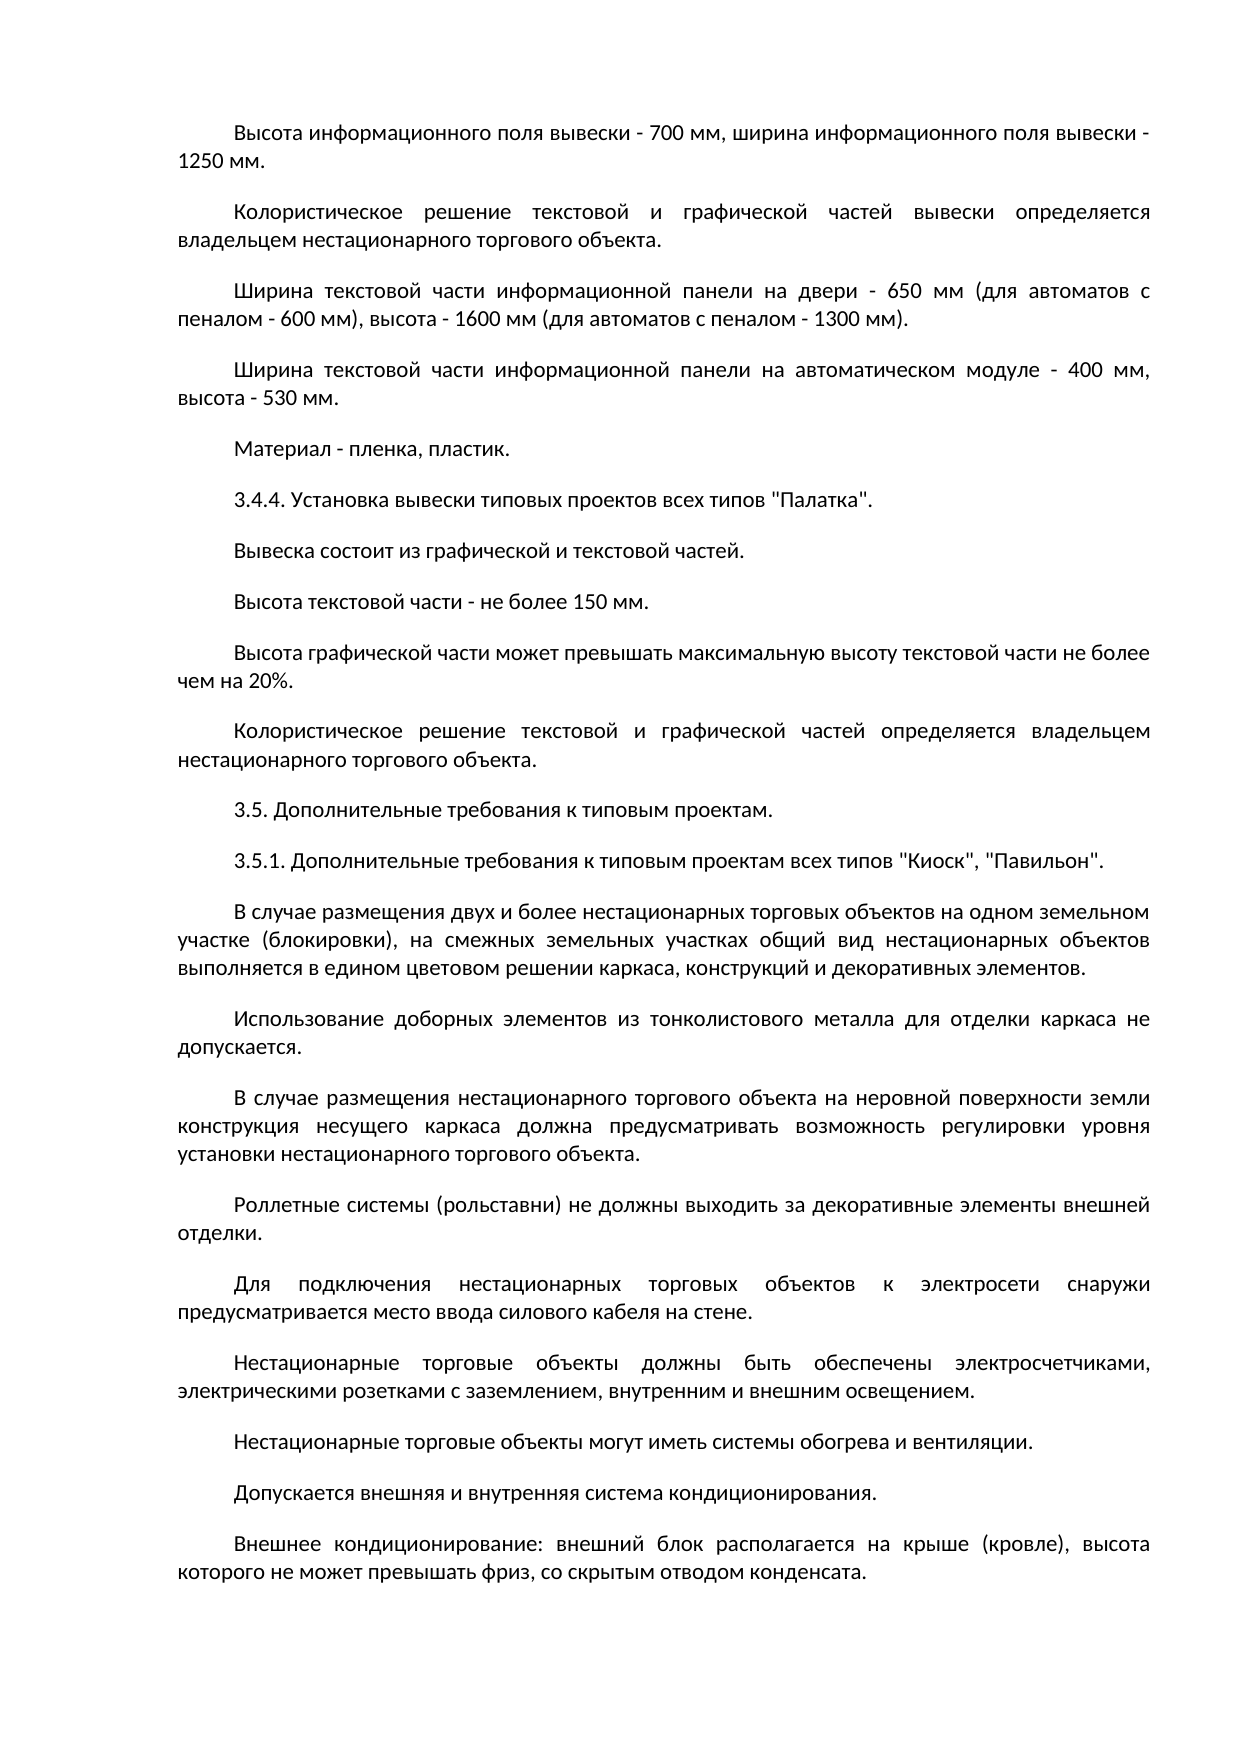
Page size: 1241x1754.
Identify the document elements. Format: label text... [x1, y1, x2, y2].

text Высота текстовой части - не более 150 мм. [177, 587, 1152, 615]
text Нестационарные торговые объекты могут иметь системы обогрева и вентиляции. [177, 1427, 1152, 1455]
text Использование доборных элементов из тонколистового металла для отделки каркаса не допускается. [177, 1004, 1152, 1061]
text Допускается внешняя и внутренняя система кондиционирования. [177, 1478, 1152, 1506]
text Колористическое решение текстовой и графической частей определяется владельцем нестационарного торгового объекта. [177, 717, 1152, 773]
text Высота графической части может превышать максимальную высоту текстовой части не более чем на 20%. [177, 638, 1152, 694]
text В случае размещения нестационарного торгового объекта на неровной поверхности земли конструкция несущего каркаса должна предусматривать возможность регулировки уровня установки нестационарного торгового объекта. [177, 1083, 1152, 1167]
text Колористическое решение текстовой и графической частей вывески определяется владельцем нестационарного торгового объекта. [177, 197, 1152, 253]
text Роллетные системы (рольставни) не должны выходить за декоративные элементы внешней отделки. [177, 1190, 1152, 1246]
text Высота информационного поля вывески - 700 мм, ширина информационного поля вывески - 1250 мм. [177, 118, 1152, 174]
text Внешнее кондиционирование: внешний блок располагается на крыше (кровле), высота которого не может превышать фриз, со скрытым отводом конденсата. [177, 1529, 1152, 1585]
text 3.4.4. Установка вывески типовых проектов всех типов "Палатка". [177, 485, 1152, 513]
text Нестационарные торговые объекты должны быть обеспечены электросчетчиками, электрическими розетками с заземлением, внутренним и внешним освещением. [177, 1348, 1152, 1404]
text В случае размещения двух и более нестационарных торговых объектов на одном земельном участке (блокировки), на смежных земельных участках общий вид нестационарных объектов выполняется в едином цветовом решении каркаса, конструкций и декоративных элементов. [177, 897, 1152, 982]
text Ширина текстовой части информационной панели на автоматическом модуле - 400 мм, высота - 530 мм. [177, 355, 1152, 411]
text Ширина текстовой части информационной панели на двери - 650 мм (для автоматов с пеналом - 600 мм), высота - 1600 мм (для автоматов с пеналом - 1300 мм). [177, 276, 1152, 332]
text Материал - пленка, пластик. [177, 434, 1152, 462]
text Для подключения нестационарных торговых объектов к электросети снаружи предусматривается место ввода силового кабеля на стене. [177, 1269, 1152, 1325]
text Вывеска состоит из графической и текстовой частей. [177, 536, 1152, 564]
text 3.5. Дополнительные требования к типовым проектам. [177, 796, 1152, 824]
text 3.5.1. Дополнительные требования к типовым проектам всех типов "Киоск", "Павильон". [177, 847, 1152, 874]
